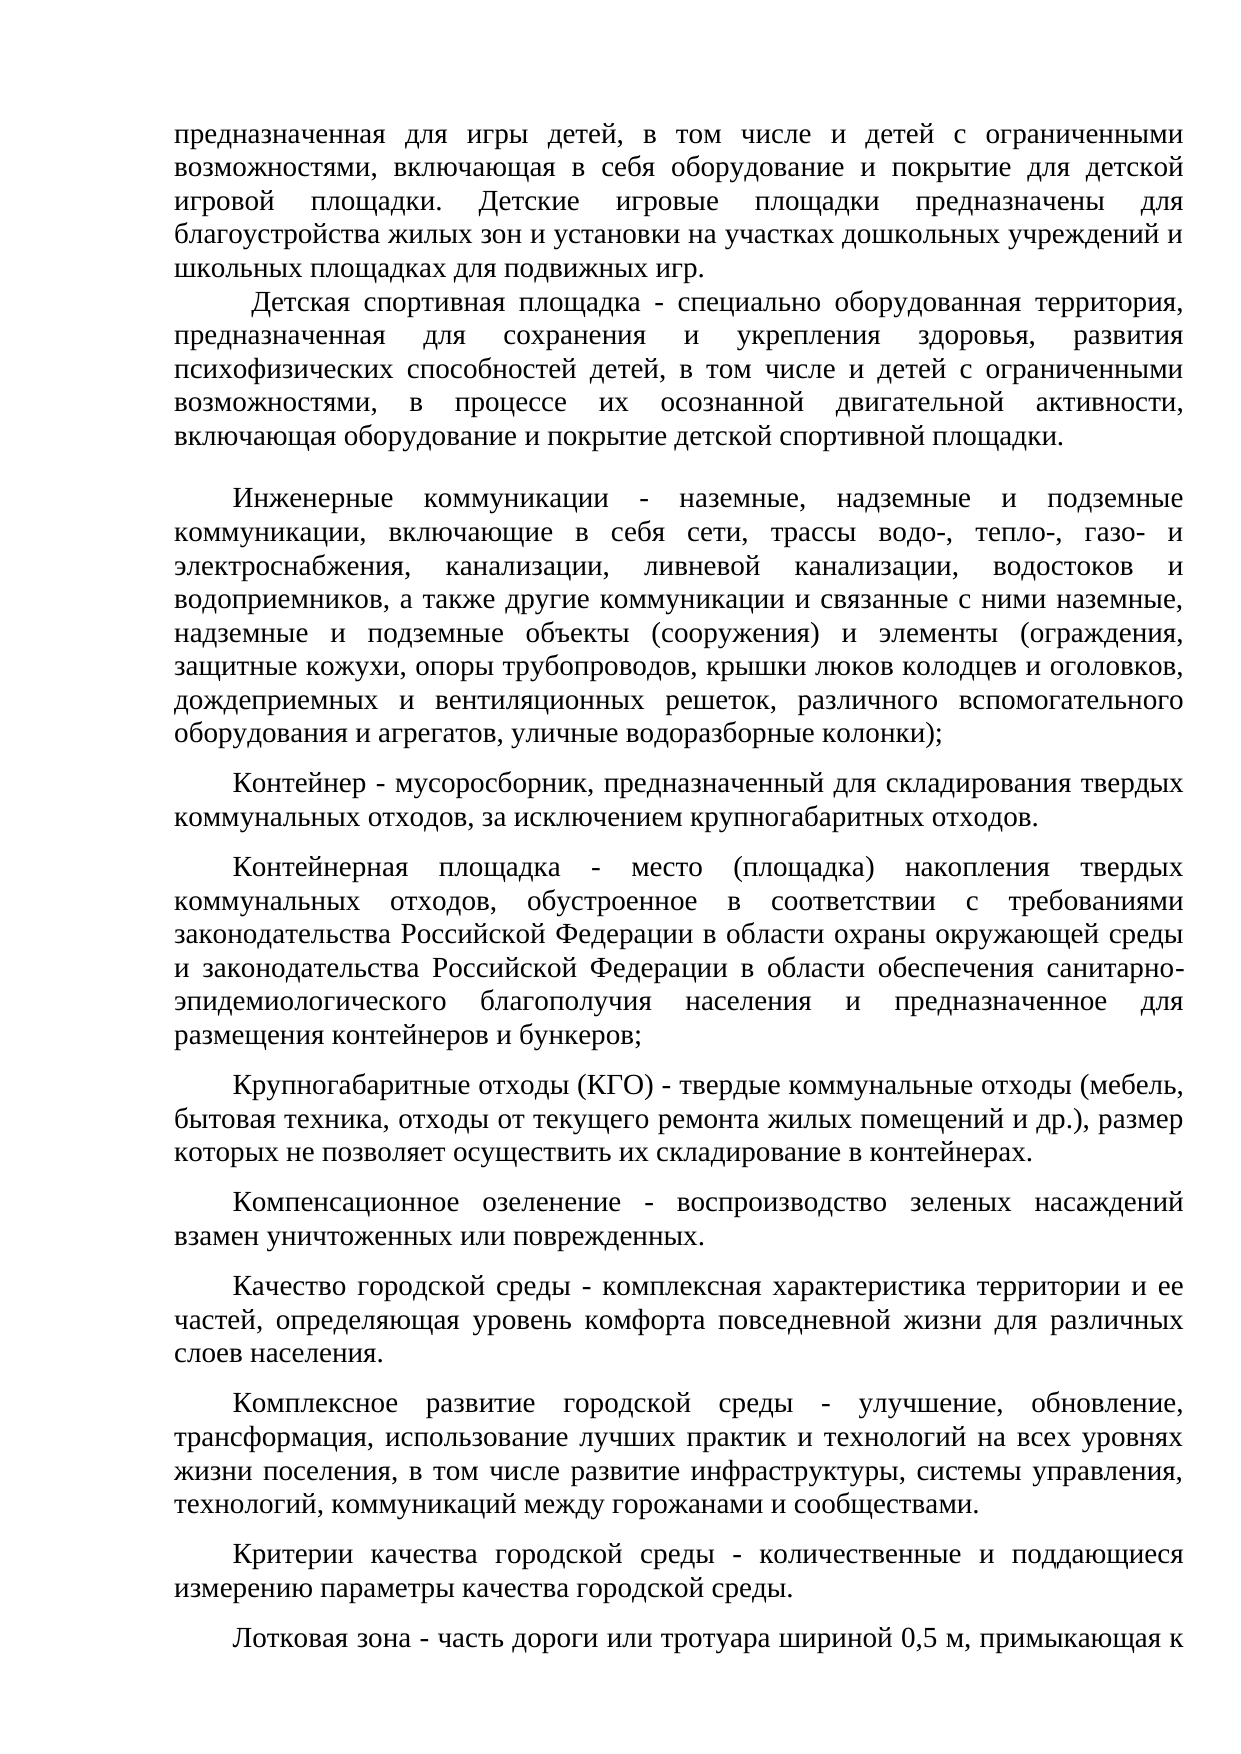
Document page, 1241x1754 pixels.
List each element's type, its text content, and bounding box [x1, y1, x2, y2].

text Крупногабаритные отходы (КГО) - твердые коммунальные отходы (мебель, бытовая техника, отходы от текущего ремонта жилых помещений и др.), размер которых не позволяет осуществить их складирование в контейнерах. [174, 1067, 1184, 1168]
text Детская спортивная площадка - специально оборудованная территория, предназначенная для сохранения и укрепления здоровья, развития психофизических способностей детей, в том числе и детей с ограниченными возможностями, в процессе их осознанной двигательной активности, включающая оборудование и покрытие детской спортивной площадки. [174, 284, 1184, 451]
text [174, 116, 1184, 284]
text Критерии качества городской среды - количественные и поддающиеся измерению параметры качества городской среды. [174, 1536, 1184, 1603]
text Контейнерная площадка - место (площадка) накопления твердых коммунальных отходов, обустроенное в соответствии с требованиями законодательства Российской Федерации в области охраны окружающей среды и законодательства Российской Федерации в области обеспечения санитарноэпидемиологического благополучия населения и предназначенное для размещения контейнеров и бункеров; [174, 849, 1184, 1051]
text Компенсационное озеленение - воспроизводство зеленых насаждений взамен уничтоженных или поврежденных. [174, 1184, 1184, 1252]
text Контейнер - мусоросборник, предназначенный для складирования твердых коммунальных отходов, за исключением крупногабаритных отходов. [174, 766, 1184, 833]
text Инженерные коммуникации - наземные, надземные и подземные коммуникации, включающие в себя сети, трассы водо-, тепло-, газо- и электроснабжения, канализации, ливневой канализации, водостоков и водоприемников, а также другие коммуникации и связанные с ними наземные, надземные и подземные объекты (сооружения) и элементы (ограждения, защитные кожухи, опоры трубопроводов, крышки люков колодцев и оголовков, дождеприемных и вентиляционных решеток, различного вспомогательного оборудования и агрегатов, уличные водоразборные колонки); [174, 481, 1184, 749]
text Комплексное развитие городской среды - улучшение, обновление, трансформация, использование лучших практик и технологий на всех уровнях жизни поселения, в том числе развитие инфраструктуры, системы управления, технологий, коммуникаций между горожанами и сообществами. [174, 1386, 1184, 1520]
text Качество городской среды - комплексная характеристика территории и ее частей, определяющая уровень комфорта повседневной жизни для различных слоев населения. [174, 1268, 1184, 1369]
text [174, 1620, 1184, 1654]
